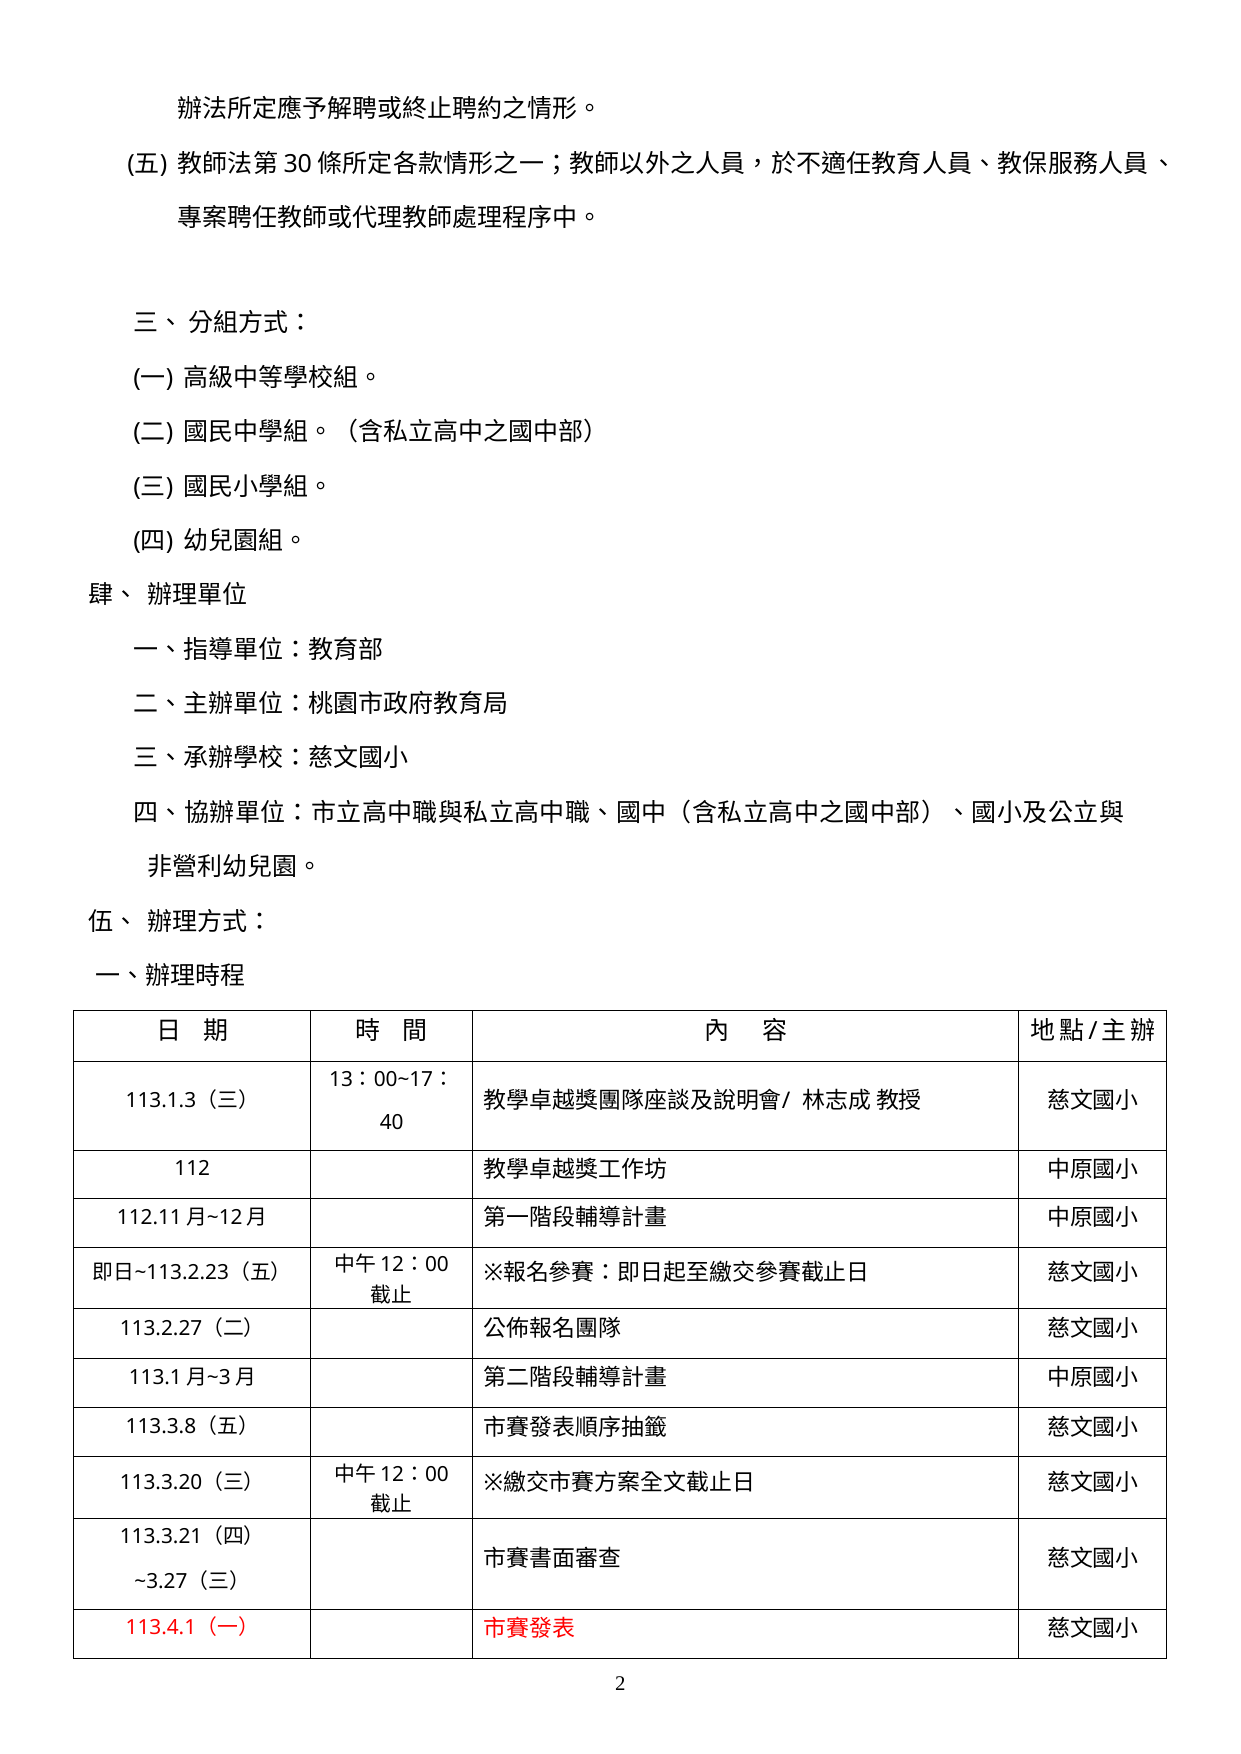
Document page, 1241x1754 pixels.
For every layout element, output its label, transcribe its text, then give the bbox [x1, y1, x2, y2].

table_cell 112.11月~12月 [74, 1199, 310, 1247]
table_cell 慈文國小 [1019, 1309, 1166, 1357]
table_cell [311, 1151, 472, 1198]
list 辦理方式： [89, 901, 1152, 937]
table_cell ※繳交市賽方案全文截止日 [473, 1457, 1018, 1518]
text 一、指導單位：教育部 [133, 629, 1127, 665]
table_header 時 間 [311, 1011, 472, 1061]
list 幼兒園組。 [133, 520, 1152, 557]
table_cell 中午12：00 截止 [311, 1457, 472, 1518]
table_cell 市賽發表順序抽籤 [473, 1408, 1018, 1456]
table_cell [311, 1408, 472, 1456]
table_cell 113.3.21（四） ~3.27（三） [74, 1519, 310, 1609]
table_cell 中原國小 [1019, 1199, 1166, 1247]
table_cell 教學卓越獎團隊座談及說明會/ 林志成 教授 [473, 1062, 1018, 1149]
table_cell 中原國小 [1019, 1151, 1166, 1198]
table_cell 慈文國小 [1019, 1457, 1166, 1518]
list 辦理單位 [89, 575, 1152, 611]
table_cell 慈文國小 [1019, 1408, 1166, 1456]
table_header 日 期 [74, 1011, 310, 1061]
table_cell 慈文國小 [1019, 1519, 1166, 1609]
table_cell 113.1月~3月 [74, 1359, 310, 1407]
table_cell 113.2.27（二） [74, 1309, 310, 1357]
table_cell 第二階段輔導計畫 [473, 1359, 1018, 1407]
table_cell 即日~113.2.23（五） [74, 1248, 310, 1308]
table_cell [311, 1199, 472, 1247]
table_cell 中午12：00 截止 [311, 1248, 472, 1308]
table_cell 113.4.1（一） ~4.12（五） [74, 1610, 310, 1658]
text 四、協辦單位：市立高中職與私立高中職、國中（含私立高中之國中部）、國小及公立與非營利幼兒園。 [133, 792, 1127, 883]
table_cell 113.3.8（五） [74, 1408, 310, 1456]
table_cell [311, 1309, 472, 1357]
text 二、主辦單位：桃園市政府教育局 [133, 683, 1127, 720]
table_header 地點/主辦 [1019, 1011, 1166, 1061]
list 高級中等學校組。 [133, 357, 1152, 393]
text 三、承辦學校：慈文國小 [133, 738, 1127, 774]
table_cell 公佈報名團隊 [473, 1309, 1018, 1357]
table_cell [311, 1519, 472, 1609]
table_cell 教學卓越獎工作坊 [473, 1151, 1018, 1198]
table_cell 112 [74, 1151, 310, 1198]
table_header 內 容 [473, 1011, 1018, 1061]
list 國民中學組。（含私立高中之國中部） [133, 412, 1152, 448]
table_cell 慈文國小 [1019, 1062, 1166, 1149]
table_cell 第一階段輔導計畫 [473, 1199, 1018, 1247]
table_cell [473, 1610, 1018, 1658]
table_cell 113.3.20（三） [74, 1457, 310, 1518]
table_cell ※報名參賽：即日起至繳交參賽截止日 [473, 1248, 1018, 1308]
table_cell 市賽書面審查 [473, 1519, 1018, 1609]
table_cell 13：00~17：40 [311, 1062, 472, 1149]
list 教師法第30條所定各款情形之一；教師以外之人員，於不適任教育人員、教保服務人員、專案聘任教師或代理教師處理程序中。 [127, 143, 1152, 234]
table_cell 慈文國小 [1019, 1610, 1166, 1658]
table_cell [311, 1610, 472, 1658]
list 分組方式： [133, 303, 1127, 339]
table_cell 113.1.3（三） [74, 1062, 310, 1149]
list 國民小學組。 [133, 466, 1152, 502]
table_cell [311, 1359, 472, 1407]
table_cell 中原國小 [1019, 1359, 1166, 1407]
text 一、辦理時程 [89, 955, 1127, 992]
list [127, 89, 1152, 125]
table_cell 慈文國小 [1019, 1248, 1166, 1308]
